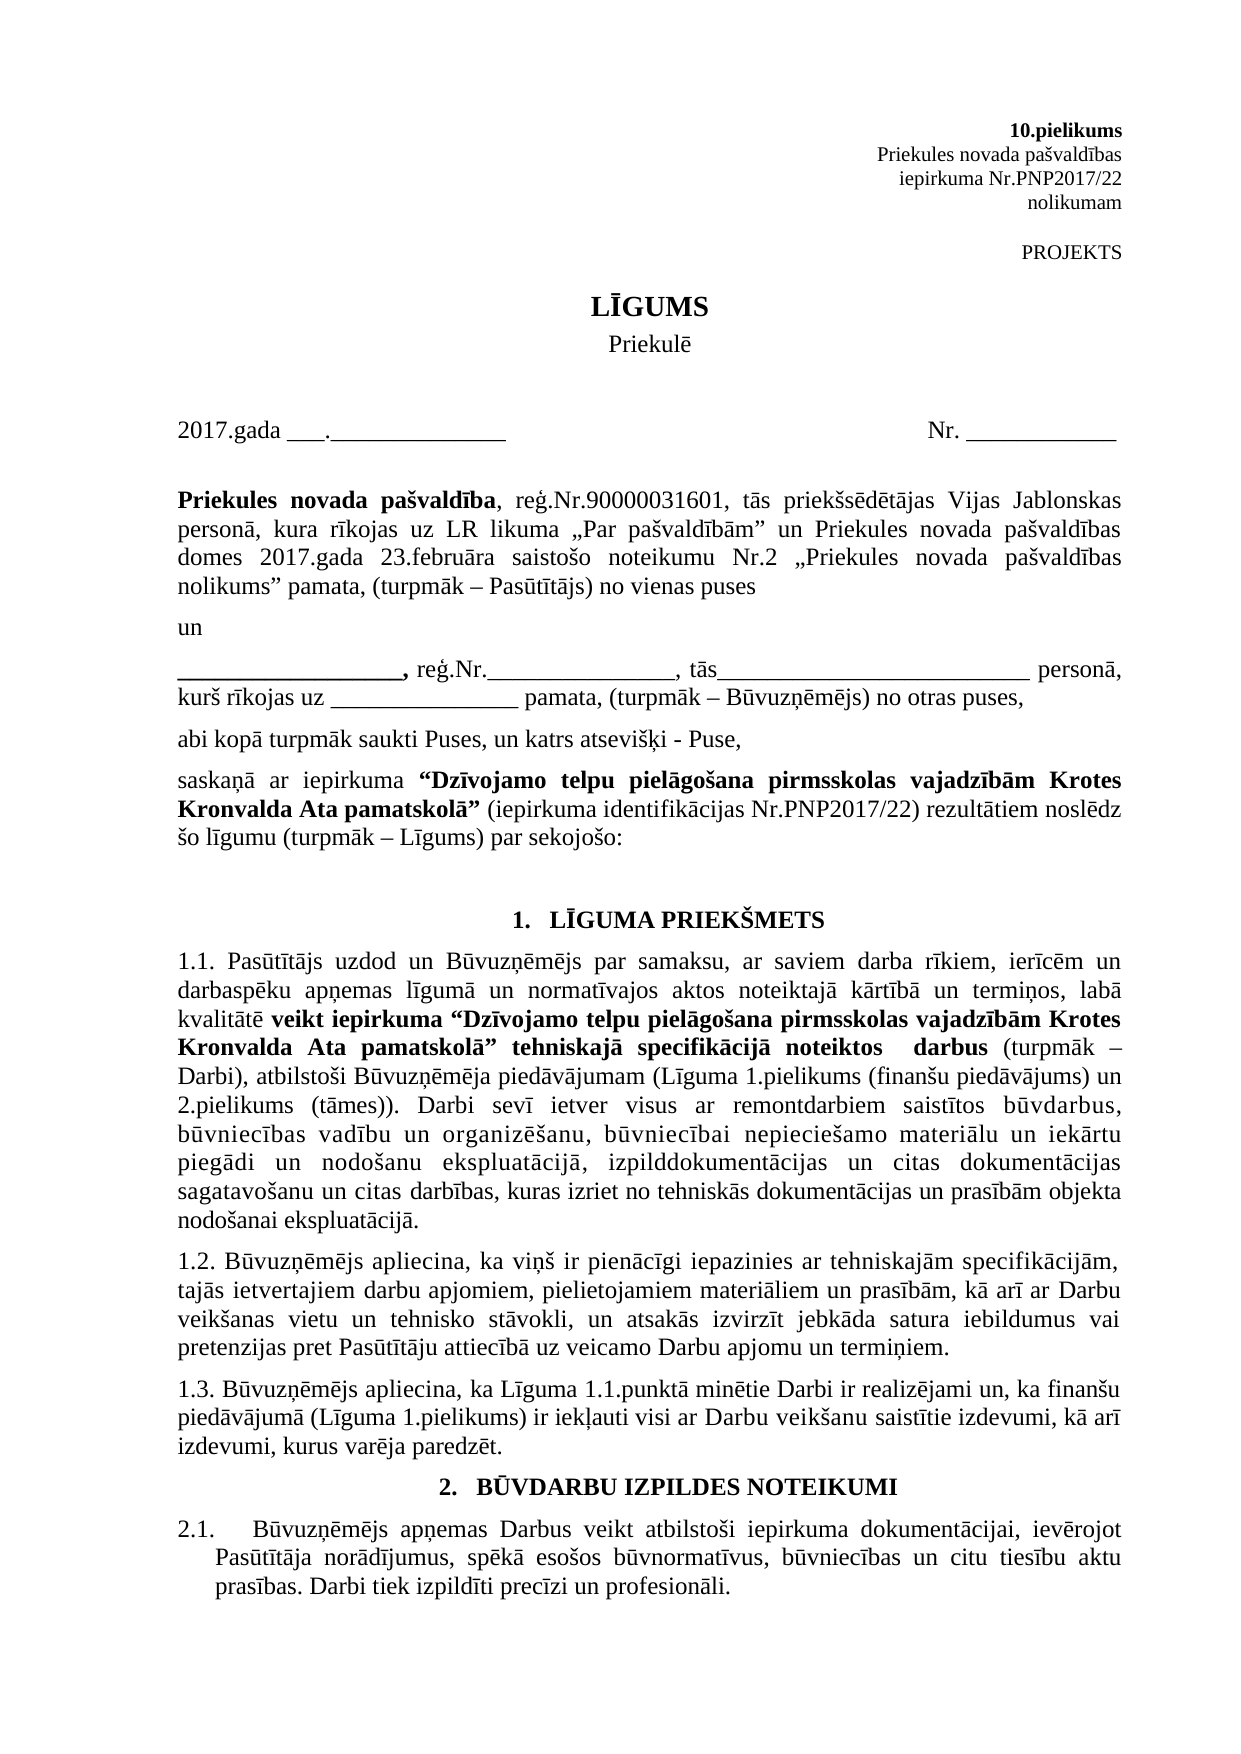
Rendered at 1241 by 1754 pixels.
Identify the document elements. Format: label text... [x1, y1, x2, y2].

text PROJEKTS [177, 240, 1122, 264]
text 10.pielikums [177, 118, 1122, 142]
list BŪVDARBU IZPILDES NOTEIKUMI [215, 1472, 1122, 1501]
text un [177, 612, 1122, 641]
text Priekules novada pašvaldības [177, 142, 1122, 166]
text nolikumam [177, 190, 1122, 214]
text LĪGUMS [177, 289, 1122, 322]
text Priekules novada pašvaldība, reģ.Nr.90000031601, tās priekšsēdētājas Vijas Jablonskas personā, kura rīkojas uz LR likuma „Par pašvaldībām” un Priekules novada pašvaldības domes 2017.gada 23.februāra saistošo noteikumu Nr.2 „Priekules novada pašvaldības nolikums” pamata, (turpmāk – Pasūtītājs) no vienas puses [177, 485, 1122, 600]
text iepirkuma Nr.PNP2017/22 [177, 166, 1122, 190]
list LĪGUMA PRIEKŠMETS [215, 905, 1122, 934]
list Būvuzņēmējs apņemas Darbus veikt atbilstoši iepirkuma dokumentācijai, ievērojot Pasūtītāja norādījumus, spēkā esošos būvnormatīvus, būvniecības un citu tiesību aktu prasības. Darbi tiek izpildīti precīzi un profesionāli. [177, 1514, 1122, 1600]
text 1.3. Būvuzņēmējs apliecina, ka Līguma 1.1.punktā minētie Darbi ir realizējami un, ka finanšu piedāvājumā (Līguma 1.pielikums) ir iekļauti visi ar Darbu veikšanu saistītie izdevumi, kā arī izdevumi, kurus varēja paredzēt. [177, 1374, 1121, 1460]
text Priekulē [177, 329, 1122, 357]
text 1.1. Pasūtītājs uzdod un Būvuzņēmējs par samaksu, ar saviem darba rīkiem, ierīcēm un darbaspēku apņemas līgumā un normatīvajos aktos noteiktajā kārtībā un termiņos, labā kvalitātē veikt iepirkuma “Dzīvojamo telpu pielāgošana pirmsskolas vajadzībām Krotes Kronvalda Ata pamatskolā” tehniskajā specifikācijā noteiktos darbus (turpmāk – Darbi), atbilstoši Būvuzņēmēja piedāvājumam (Līguma 1.pielikums (finanšu piedāvājums) un 2.pielikums (tāmes)). Darbi sevī ietver visus ar remontdarbiem saistītos būvdarbus, būvniecības vadību un organizēšanu, būvniecībai nepieciešamo materiālu un iekārtu piegādi un nodošanu ekspluatācijā, izpilddokumentācijas un citas dokumentācijas sagatavošanu un citas darbības, kuras izriet no tehniskās dokumentācijas un prasībām objekta nodošanai ekspluatācijā. [177, 946, 1122, 1234]
text 1.2. Būvuzņēmējs apliecina, ka viņš ir pienācīgi iepazinies ar tehniskajām specifikācijām, tajās ietvertajiem darbu apjomiem, pielietojamiem materiāliem un prasībām, kā arī ar Darbu veikšanas vietu un tehnisko stāvokli, un atsakās izvirzīt jebkāda satura iebildumus vai pretenzijas pret Pasūtītāju attiecībā uz veicamo Darbu apjomu un termiņiem. [177, 1246, 1121, 1361]
text __________________, reģ.Nr._______________, tās_________________________ personā, kurš rīkojas uz _______________ pamata, (turpmāk – Būvuzņēmējs) no otras puses, [177, 654, 1122, 711]
text saskaņā ar iepirkuma “Dzīvojamo telpu pielāgošana pirmsskolas vajadzībām Krotes Kronvalda Ata pamatskolā” (iepirkuma identifikācijas Nr.PNP2017/22) rezultātiem noslēdz šo līgumu (turpmāk – Līgums) par sekojošo: [177, 765, 1122, 851]
text 2017.gada ___.______________ Nr. ____________ [177, 415, 1122, 444]
text abi kopā turpmāk saukti Puses, un katrs atsevišķi - Puse, [177, 724, 1122, 752]
